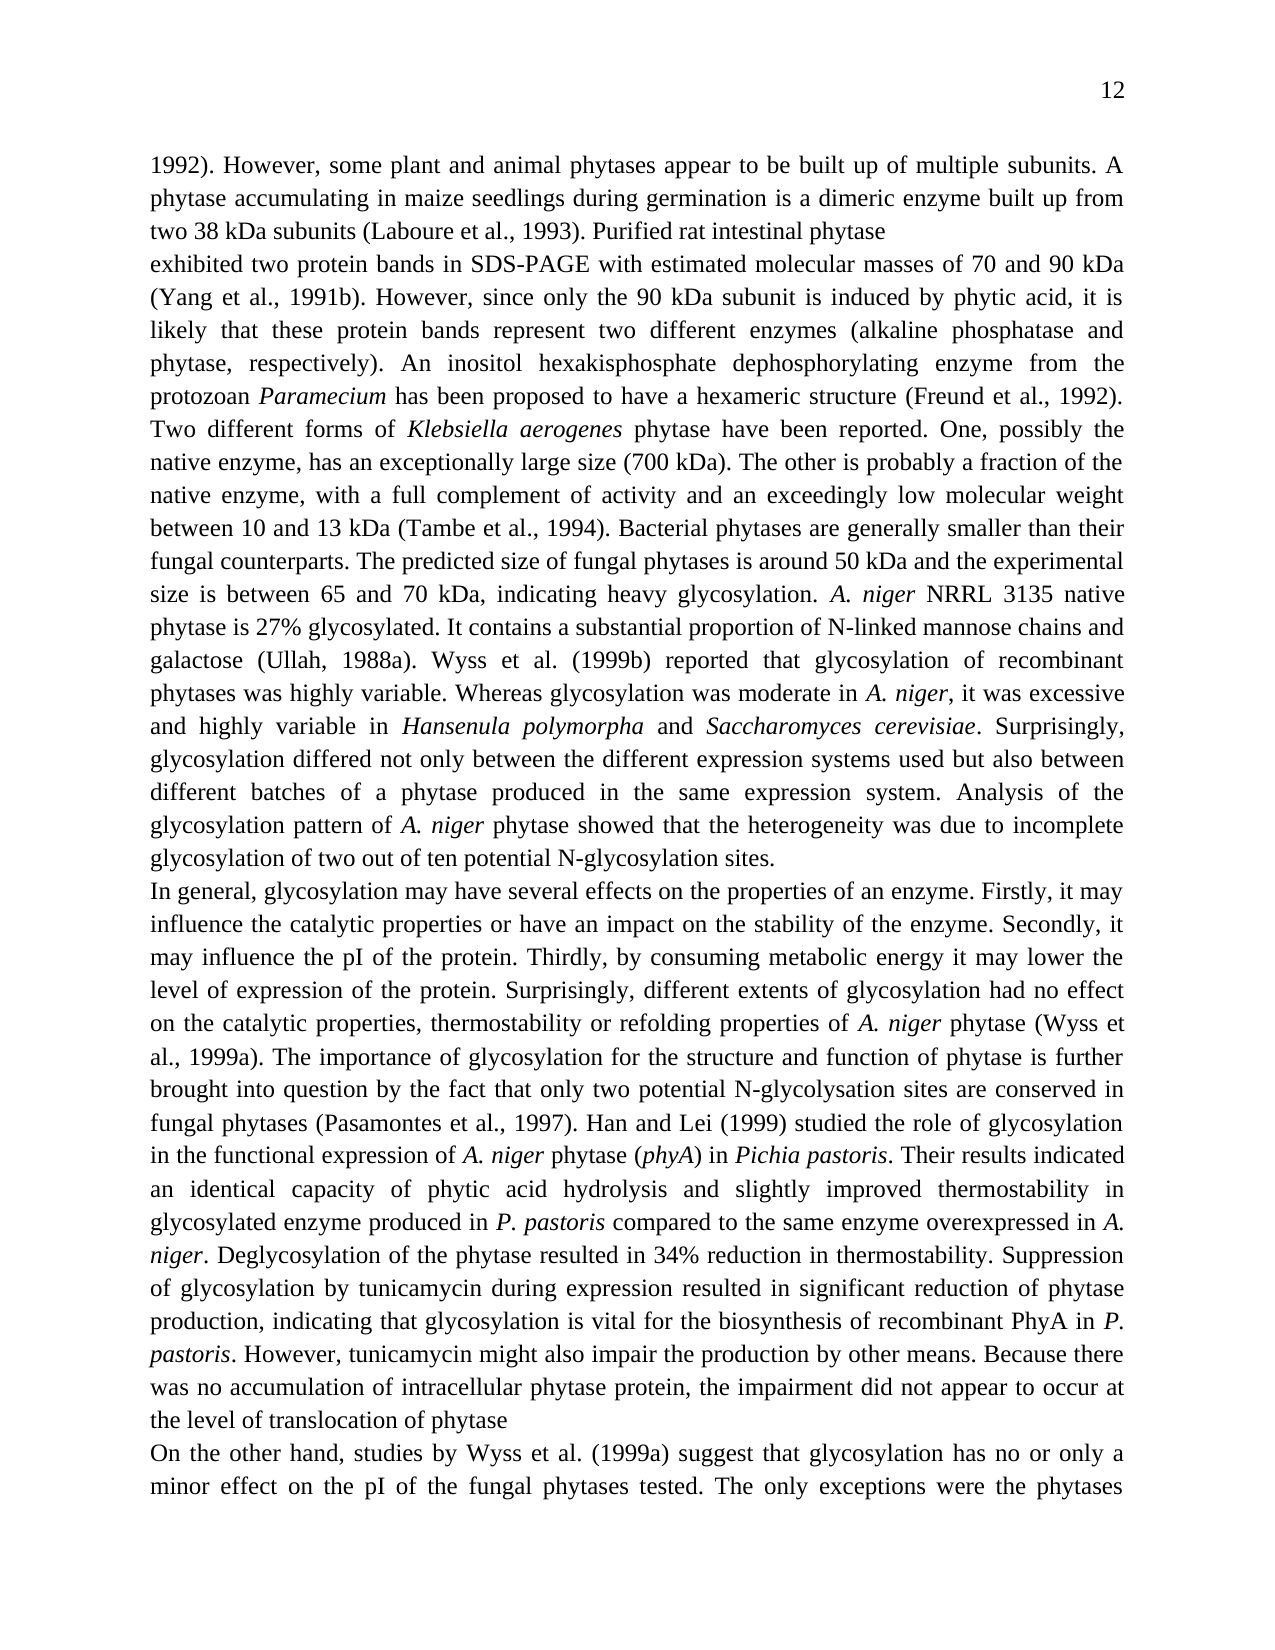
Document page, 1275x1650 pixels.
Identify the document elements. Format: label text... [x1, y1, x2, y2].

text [150, 150, 1125, 245]
text In general, glycosylation may have several effects on the properties of an enzyme. Firstly, it may influence the catalytic properties or have an impact on the stability of the enzyme. Secondly, it may influence the pI of the protein. Thirdly, by consuming metabolic energy it may lower the level of expression of the protein. Surprisingly, different extents of glycosylation had no effect on the catalytic properties, thermostability or refolding properties of A. niger phytase (Wyss et al., 1999a). The importance of glycosylation for the structure and function of phytase is further brought into question by the fact that only two potential N-glycolysation sites are conserved in fungal phytases (Pasamontes et al., 1997). Han and Lei (1999) studied the role of glycosylation in the functional expression of A. niger phytase (phyA) in Pichia pastoris. Their results indicated an identical capacity of phytic acid hydrolysis and slightly improved thermostability in glycosylated enzyme produced in P. pastoris compared to the same enzyme overexpressed in A. niger. Deglycosylation of the phytase resulted in 34% reduction in thermostability. Suppression of glycosylation by tunicamycin during expression resulted in significant reduction of phytase production, indicating that glycosylation is vital for the biosynthesis of recombinant PhyA in P. pastoris. However, tunicamycin might also impair the production by other means. Because there was no accumulation of intracellular phytase protein, the impairment did not appear to occur at the level of translocation of phytase [150, 876, 1125, 1433]
text exhibited two protein bands in SDS-PAGE with estimated molecular masses of 70 and 90 kDa (Yang et al., 1991b). However, since only the 90 kDa subunit is induced by phytic acid, it is likely that these protein bands represent two different enzymes (alkaline phosphatase and phytase, respectively). An inositol hexakisphosphate dephosphorylating enzyme from the protozoan Paramecium has been proposed to have a hexameric structure (Freund et al., 1992). Two different forms of Klebsiella aerogenes phytase have been reported. One, possibly the native enzyme, has an exceptionally large size (700 kDa). The other is probably a fraction of the native enzyme, with a full complement of activity and an exceedingly low molecular weight between 10 and 13 kDa (Tambe et al., 1994). Bacterial phytases are generally smaller than their fungal counterparts. The predicted size of fungal phytases is around 50 kDa and the experimental size is between 65 and 70 kDa, indicating heavy glycosylation. A. niger NRRL 3135 native phytase is 27% glycosylated. It contains a substantial proportion of N-linked mannose chains and galactose (Ullah, 1988a). Wyss et al. (1999b) reported that glycosylation of recombinant phytases was highly variable. Whereas glycosylation was moderate in A. niger, it was excessive and highly variable in Hansenula polymorpha and Saccharomyces cerevisiae. Surprisingly, glycosylation differed not only between the different expression systems used but also between different batches of a phytase produced in the same expression system. Analysis of the glycosylation pattern of A. niger phytase showed that the heterogeneity was due to incomplete glycosylation of two out of ten potential N-glycosylation sites. [150, 249, 1125, 872]
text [150, 1438, 1125, 1499]
